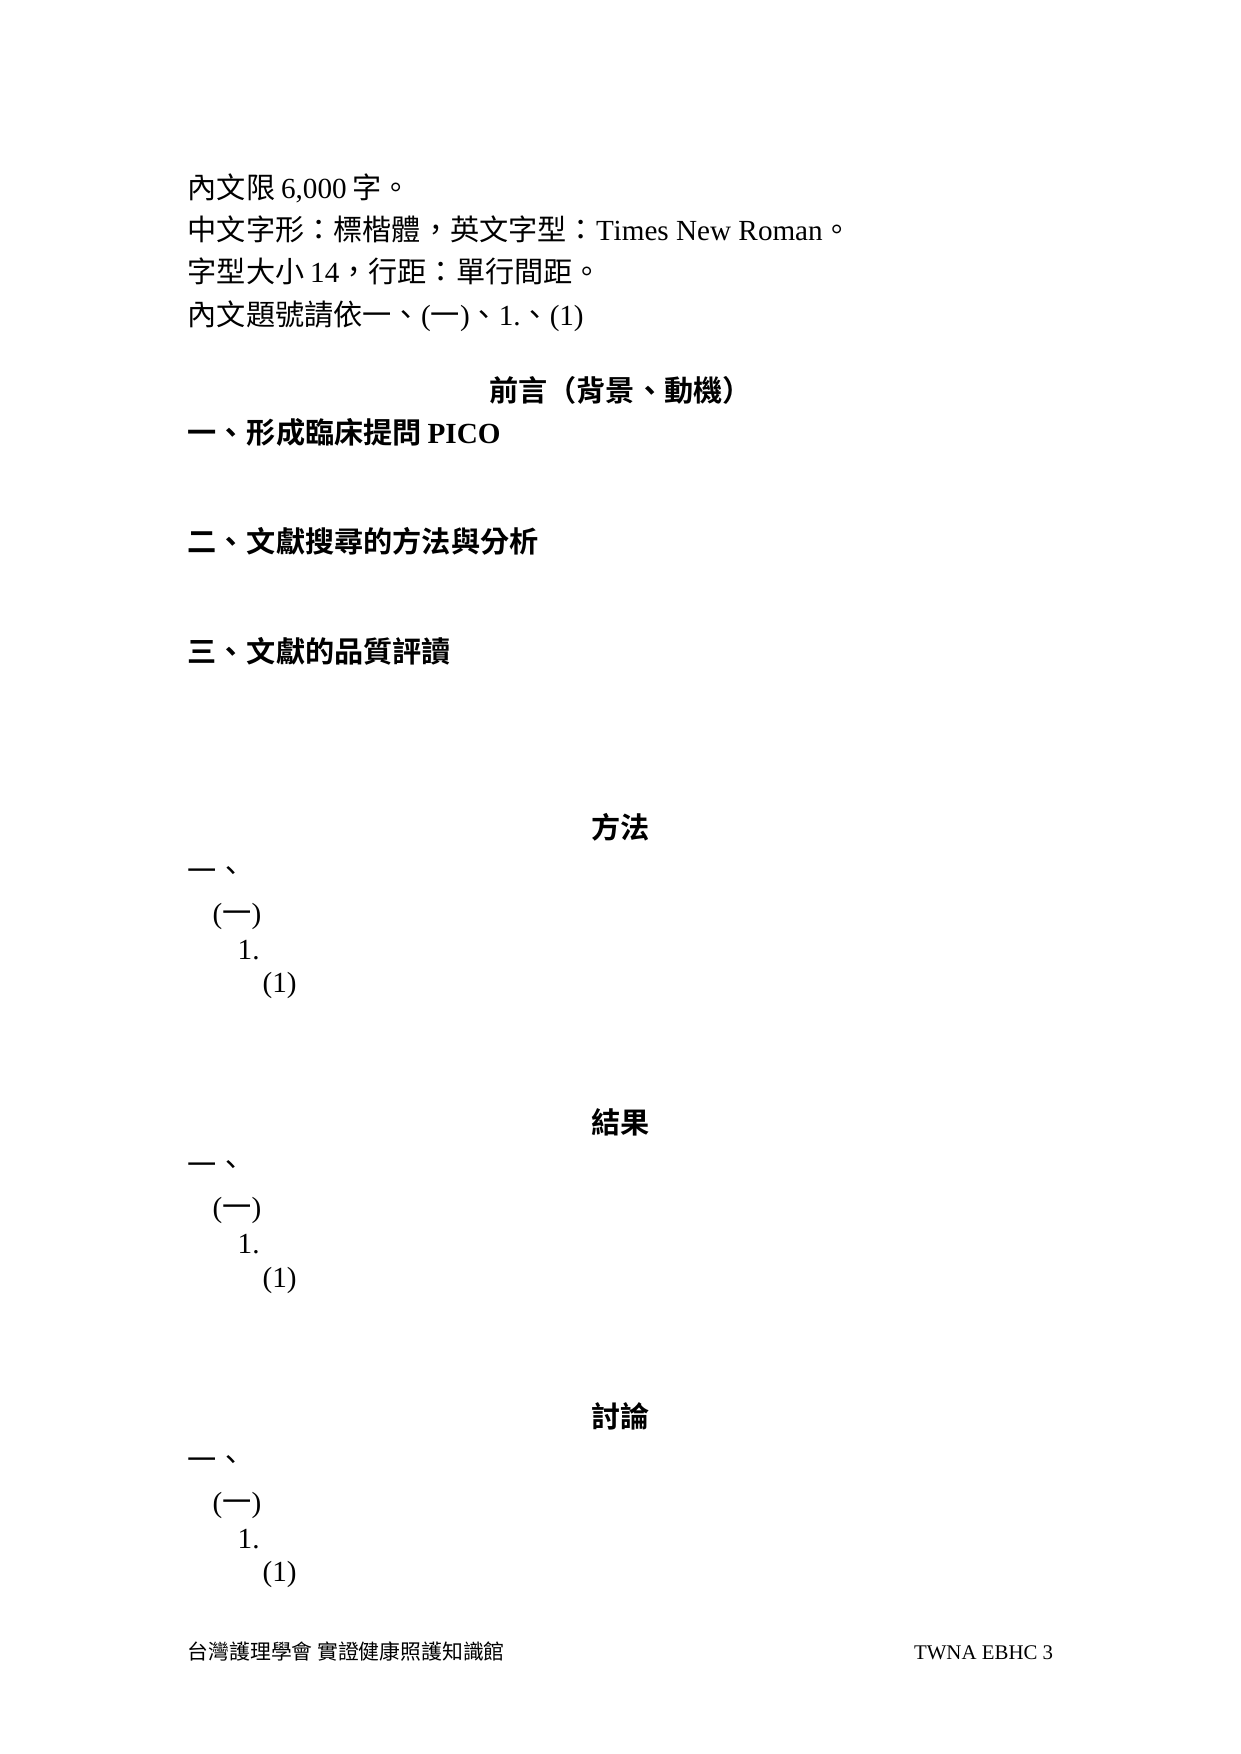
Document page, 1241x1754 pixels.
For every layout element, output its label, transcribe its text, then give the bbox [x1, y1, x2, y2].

text 1. [237, 1226, 1053, 1260]
text 討論 [187, 1394, 1053, 1436]
text 結果 [187, 1099, 1053, 1142]
text 一、 [187, 847, 1053, 889]
text (一) [212, 1184, 1053, 1226]
text 1. [237, 1521, 1053, 1554]
text 內文題號請依一、(一)、1.、(1) [187, 291, 1053, 334]
text (1) [262, 1260, 1053, 1293]
text 內文限6,000字。 [187, 164, 1053, 207]
text 一、 [187, 1142, 1053, 1184]
text (一) [212, 889, 1053, 932]
text 中文字形：標楷體，英文字型：Times New Roman。 [187, 207, 1053, 249]
text 字型大小14，行距：單行間距。 [187, 249, 1053, 291]
list 文獻搜尋的方法與分析 [187, 519, 1053, 561]
list 文獻的品質評讀 [187, 628, 1053, 671]
text 前言（背景、動機） [187, 367, 1053, 409]
text 1. [237, 932, 1053, 965]
text (一) [212, 1479, 1053, 1521]
text (1) [262, 965, 1053, 999]
text 一、 [187, 1436, 1053, 1479]
text (1) [262, 1554, 1053, 1588]
list 形成臨床提問PICO [187, 410, 1053, 452]
text 方法 [187, 805, 1053, 847]
